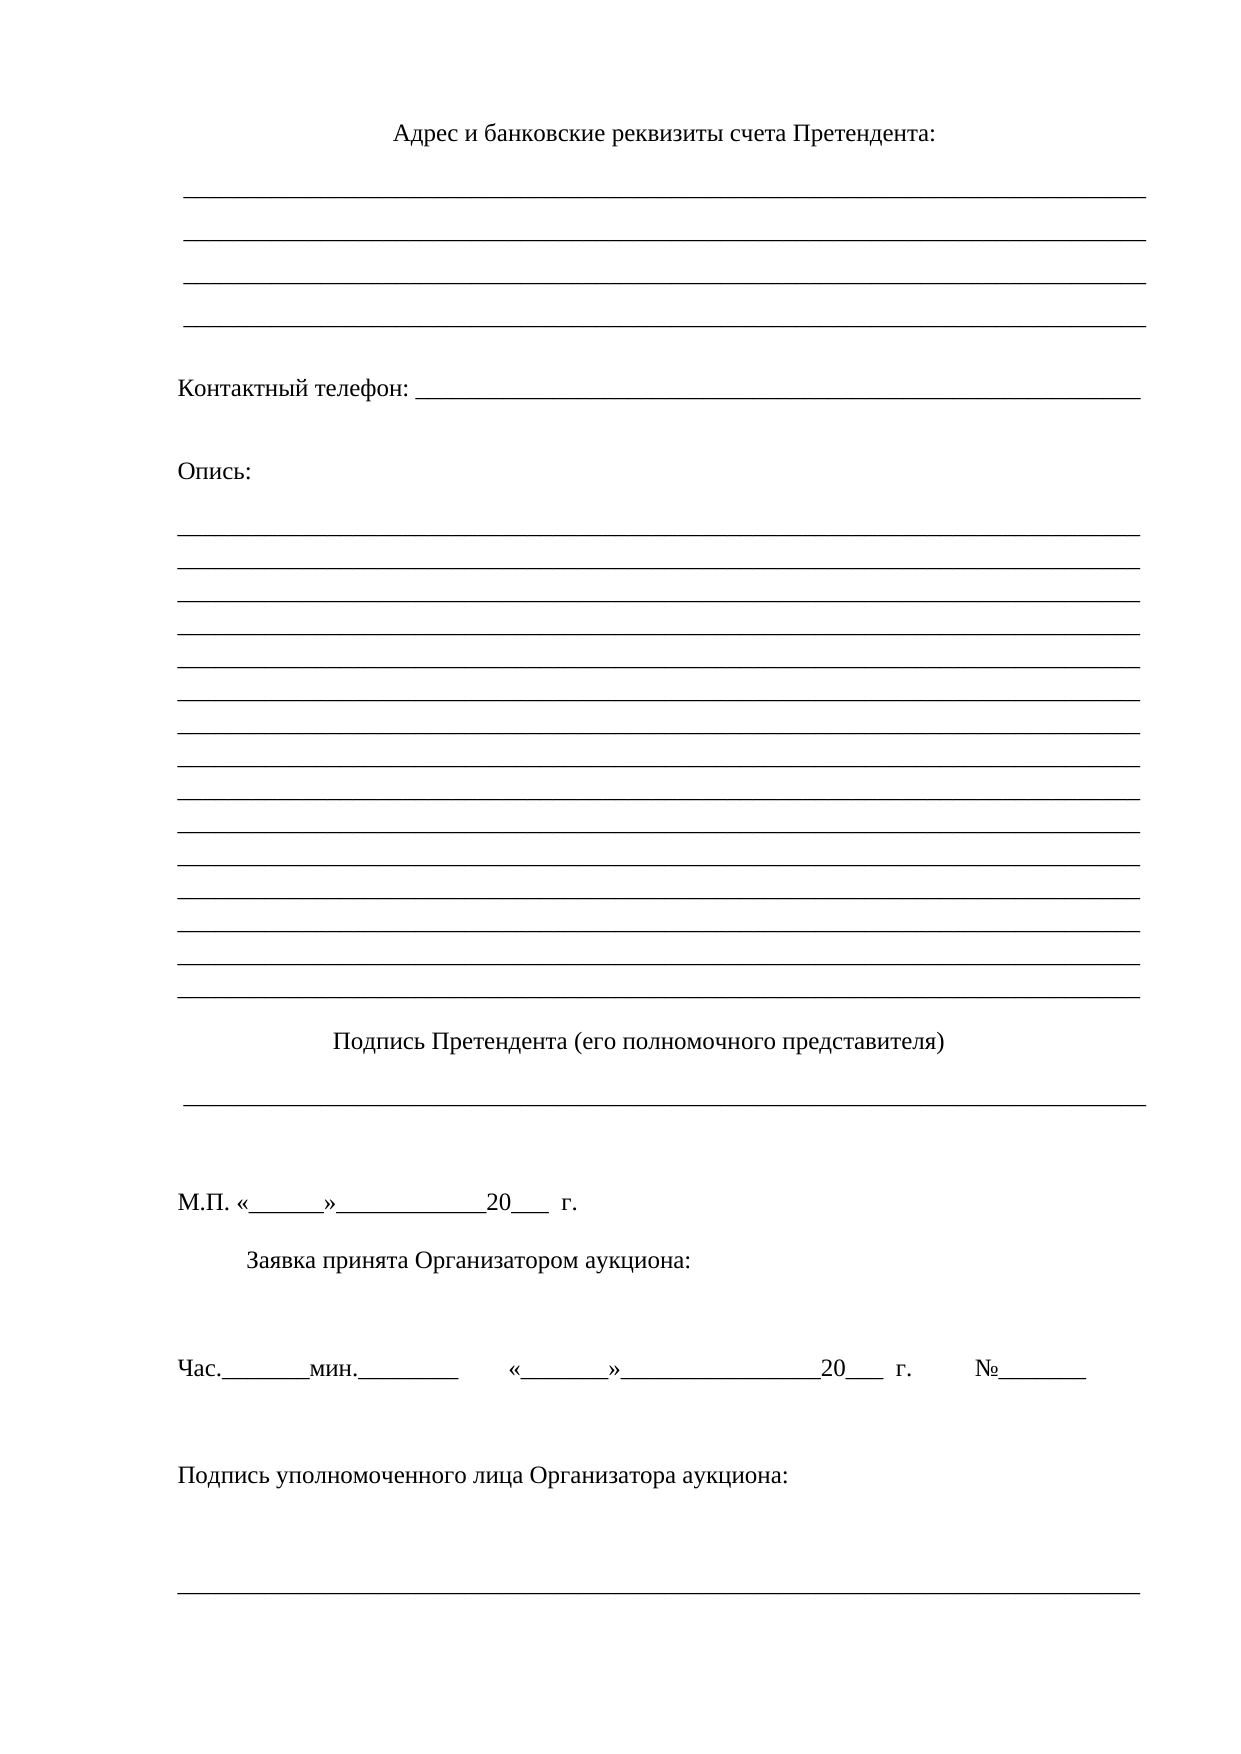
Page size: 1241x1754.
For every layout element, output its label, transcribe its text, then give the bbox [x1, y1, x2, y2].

text Заявка принята Организатором аукциона: [177, 1245, 1152, 1274]
text Контактный телефон: __________________________________________________________ [177, 373, 1152, 402]
text Адрес и банковские реквизиты счета Претендента: [177, 118, 1152, 147]
text Подпись уполномоченного лица Организатора аукциона: [177, 1460, 1152, 1489]
text ___________________________________________________________________________________________________________________________________________________________________________________________________________________________________________________________________________________________________________________________________________________________________________________________________________________________________________________________________________________________________________________________________________________________________________________________________________________________________________________________________________________________________________________________________________________________________________________________________________________________________________________________________________________________________________________________________________________________________________________________________________________________________________________________________________________________________________________________________________________________________________________________________ [177, 510, 1152, 1001]
text Час._______мин.________ «_______»________________20___ г. №_______ [177, 1353, 1152, 1381]
text _____________________________________________________________________________ [177, 1080, 1152, 1108]
text Подпись Претендента (его полномочного представителя) [177, 1026, 1152, 1054]
text _____________________________________________________________________________ [177, 1568, 1152, 1597]
text Опись: [177, 456, 1152, 484]
text _______________________________________________________________________________________________________________________________________________________________________________________________________________________________________ [177, 172, 1152, 287]
text М.П. «______»____________20___ г. [177, 1187, 1152, 1216]
text _____________________________________________________________________________ [177, 301, 1152, 330]
